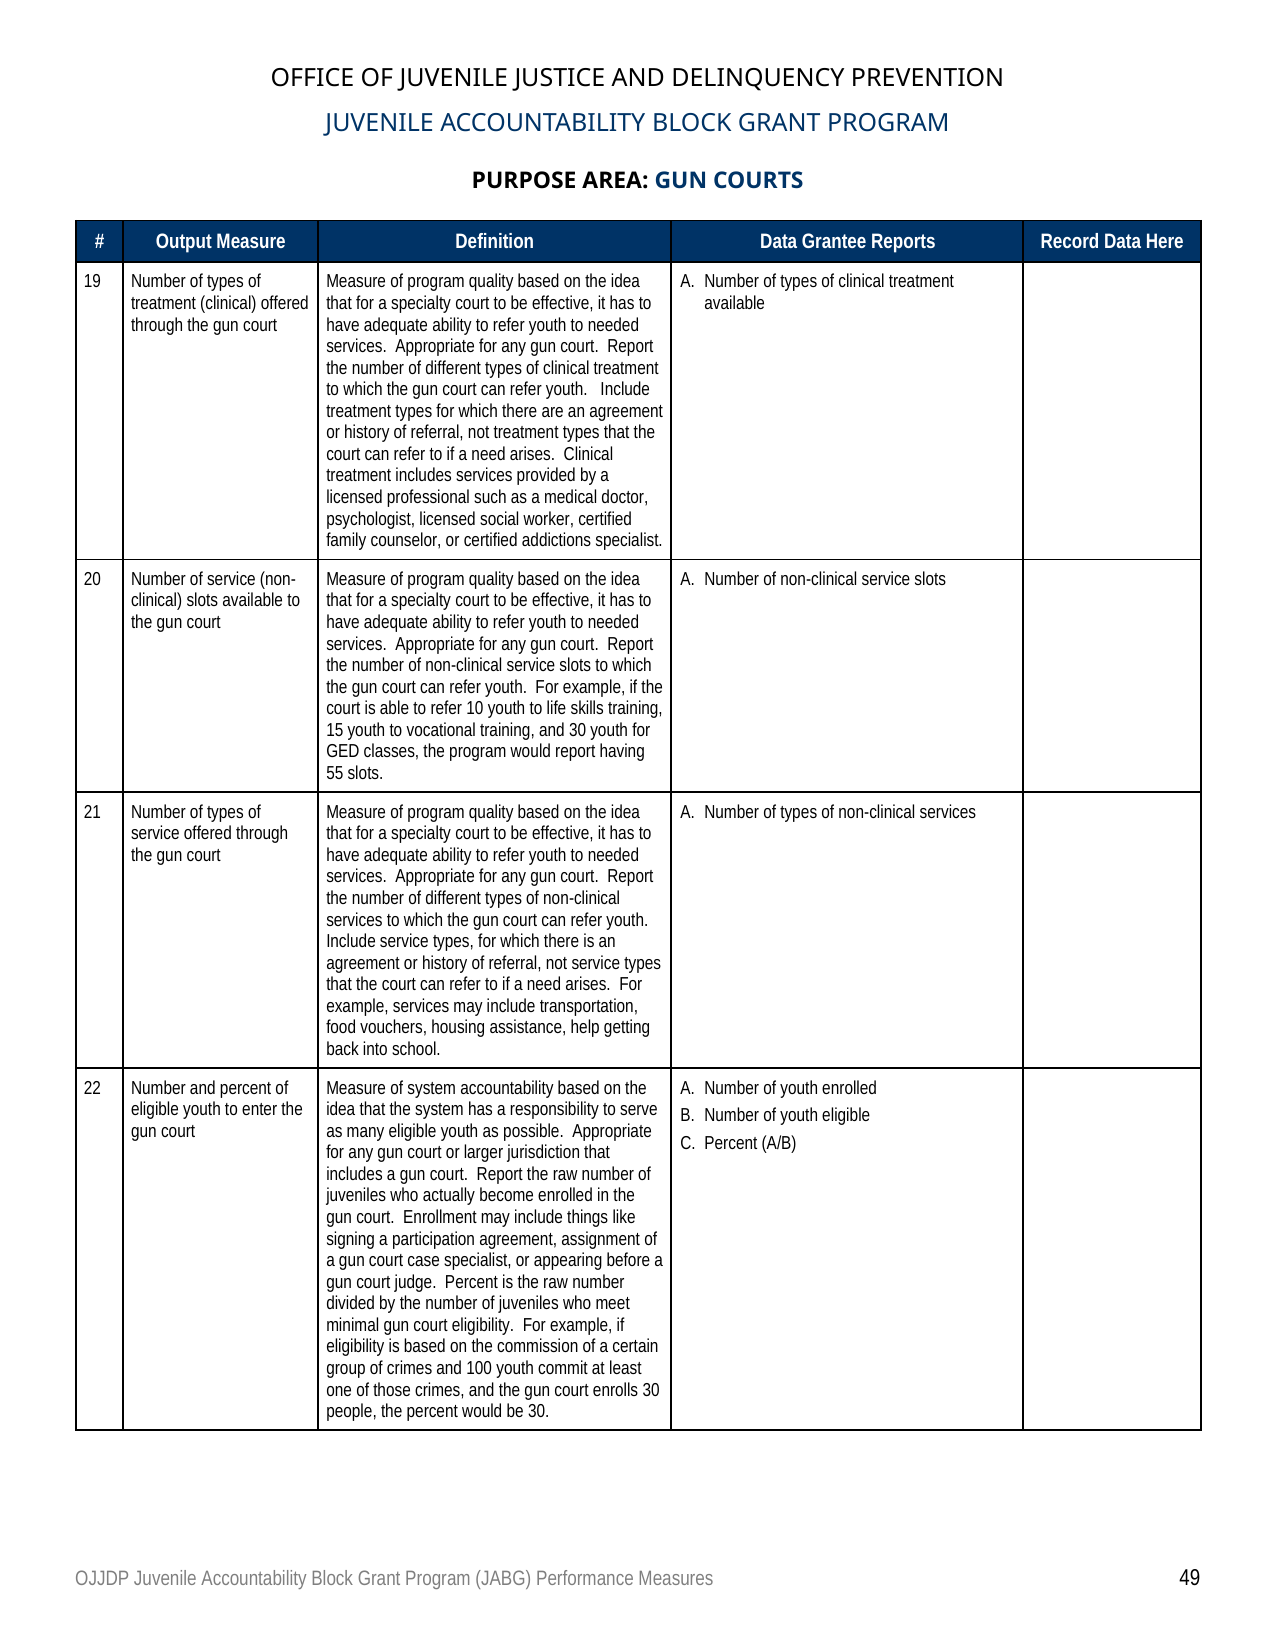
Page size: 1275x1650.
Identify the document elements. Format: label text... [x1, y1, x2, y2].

table_cell Measure of program quality based on the idea that for a specialty court to be effective, it has to have adequate ability to refer youth to needed services. Appropriate for any gun court. Report the number of different types of clinical treatment to which the gun court can refer youth. Include treatment types for which there are an agreement or history of referral, not treatment types that the court can refer to if a need arises. Clinical treatment includes services provided by a licensed professional such as a medical doctor, psychologist, licensed social worker, certified family counselor, or certified addictions specialist. [319, 263, 670, 558]
table_cell [1024, 560, 1200, 791]
table_cell Measure of program quality based on the idea that for a specialty court to be effective, it has to have adequate ability to refer youth to needed services. Appropriate for any gun court. Report the number of different types of non-clinical services to which the gun court can refer youth. Include service types, for which there is an agreement or history of referral, not service types that the court can refer to if a need arises. For example, services may include transportation, food vouchers, housing assistance, help getting back into school. [319, 793, 670, 1067]
table_header Output Measure [124, 221, 317, 261]
table_cell Number of types of non-clinical services [672, 793, 1022, 1067]
table_cell 19 [77, 263, 122, 558]
table_header Data Grantee Reports [672, 221, 1022, 261]
table_header Record Data Here [1024, 221, 1200, 261]
table_cell 22 [77, 1069, 122, 1429]
table_cell Number of non-clinical service slots [672, 560, 1022, 791]
table_cell 21 [77, 793, 122, 1067]
table_cell Number of service (non-clinical) slots available to the gun court [124, 560, 317, 791]
table_header Definition [319, 221, 670, 261]
table_cell 20 [77, 560, 122, 791]
table_cell [1024, 263, 1200, 558]
table_cell Measure of program quality based on the idea that for a specialty court to be effective, it has to have adequate ability to refer youth to needed services. Appropriate for any gun court. Report the number of non-clinical service slots to which the gun court can refer youth. For example, if the court is able to refer 10 youth to life skills training, 15 youth to vocational training, and 30 youth for GED classes, the program would report having 55 slots. [319, 560, 670, 791]
table_cell Number of types of service offered through the gun court [124, 793, 317, 1067]
table_header # [77, 221, 122, 261]
table_cell Number and percent of eligible youth to enter the gun court [124, 1069, 317, 1429]
table_cell Number of youth enrolled Number of youth eligible Percent (A/B) [672, 1069, 1022, 1429]
table_cell Measure of system accountability based on the idea that the system has a responsibility to serve as many eligible youth as possible. Appropriate for any gun court or larger jurisdiction that includes a gun court. Report the raw number of juveniles who actually become enrolled in the gun court. Enrollment may include things like signing a participation agreement, assignment of a gun court case specialist, or appearing before a gun court judge. Percent is the raw number divided by the number of juveniles who meet minimal gun court eligibility. For example, if eligibility is based on the commission of a certain group of crimes and 100 youth commit at least one of those crimes, and the gun court enrolls 30 people, the percent would be 30. [319, 1069, 670, 1429]
table_cell [1024, 1069, 1200, 1429]
table_cell Number of types of treatment (clinical) offered through the gun court [124, 263, 317, 558]
table_cell Number of types of clinical treatment available [672, 263, 1022, 558]
table_cell [1024, 793, 1200, 1067]
